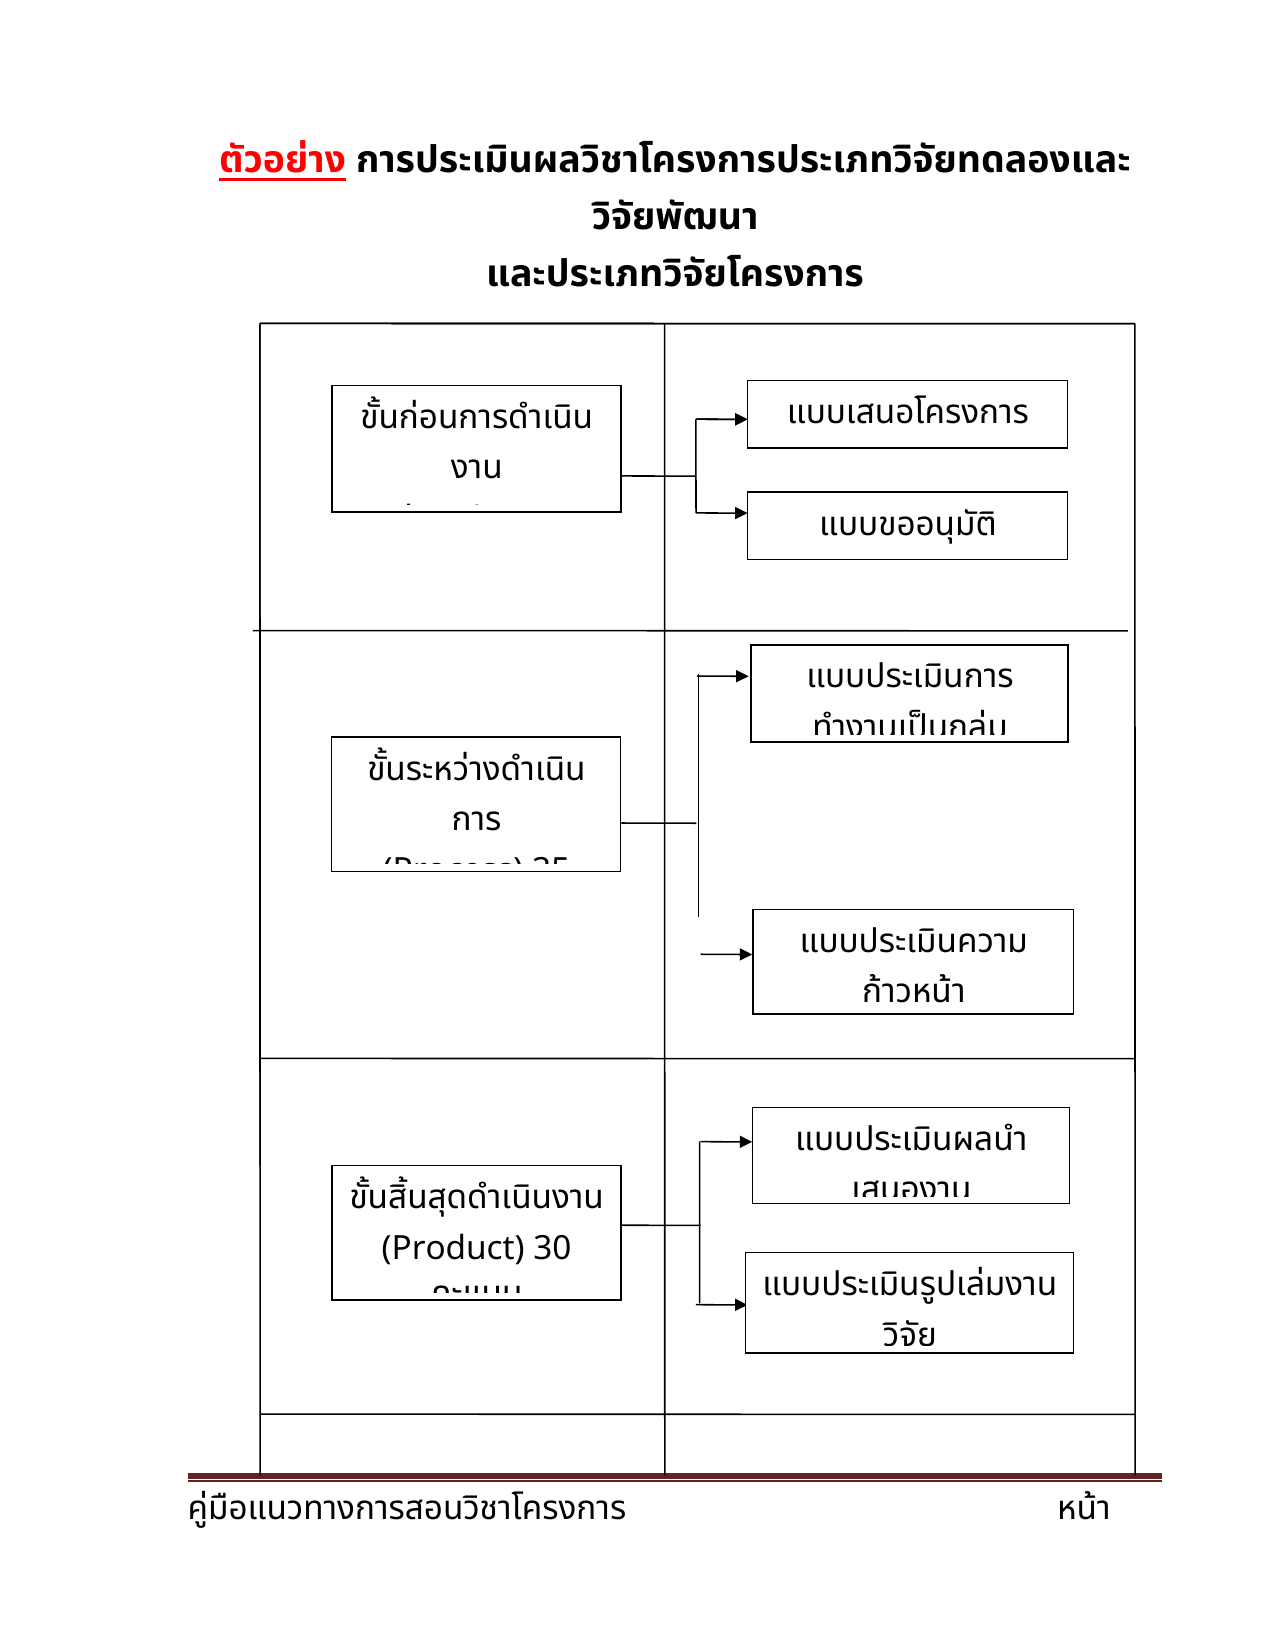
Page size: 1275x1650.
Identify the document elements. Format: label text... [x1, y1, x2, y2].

text ตัวอย่าง การประเมินผลวิชาโครงการประเภทวิจัยทดลองและวิจัยพัฒนา [187, 133, 1162, 246]
text และประเภทวิจัยโครงการ [187, 246, 1162, 303]
